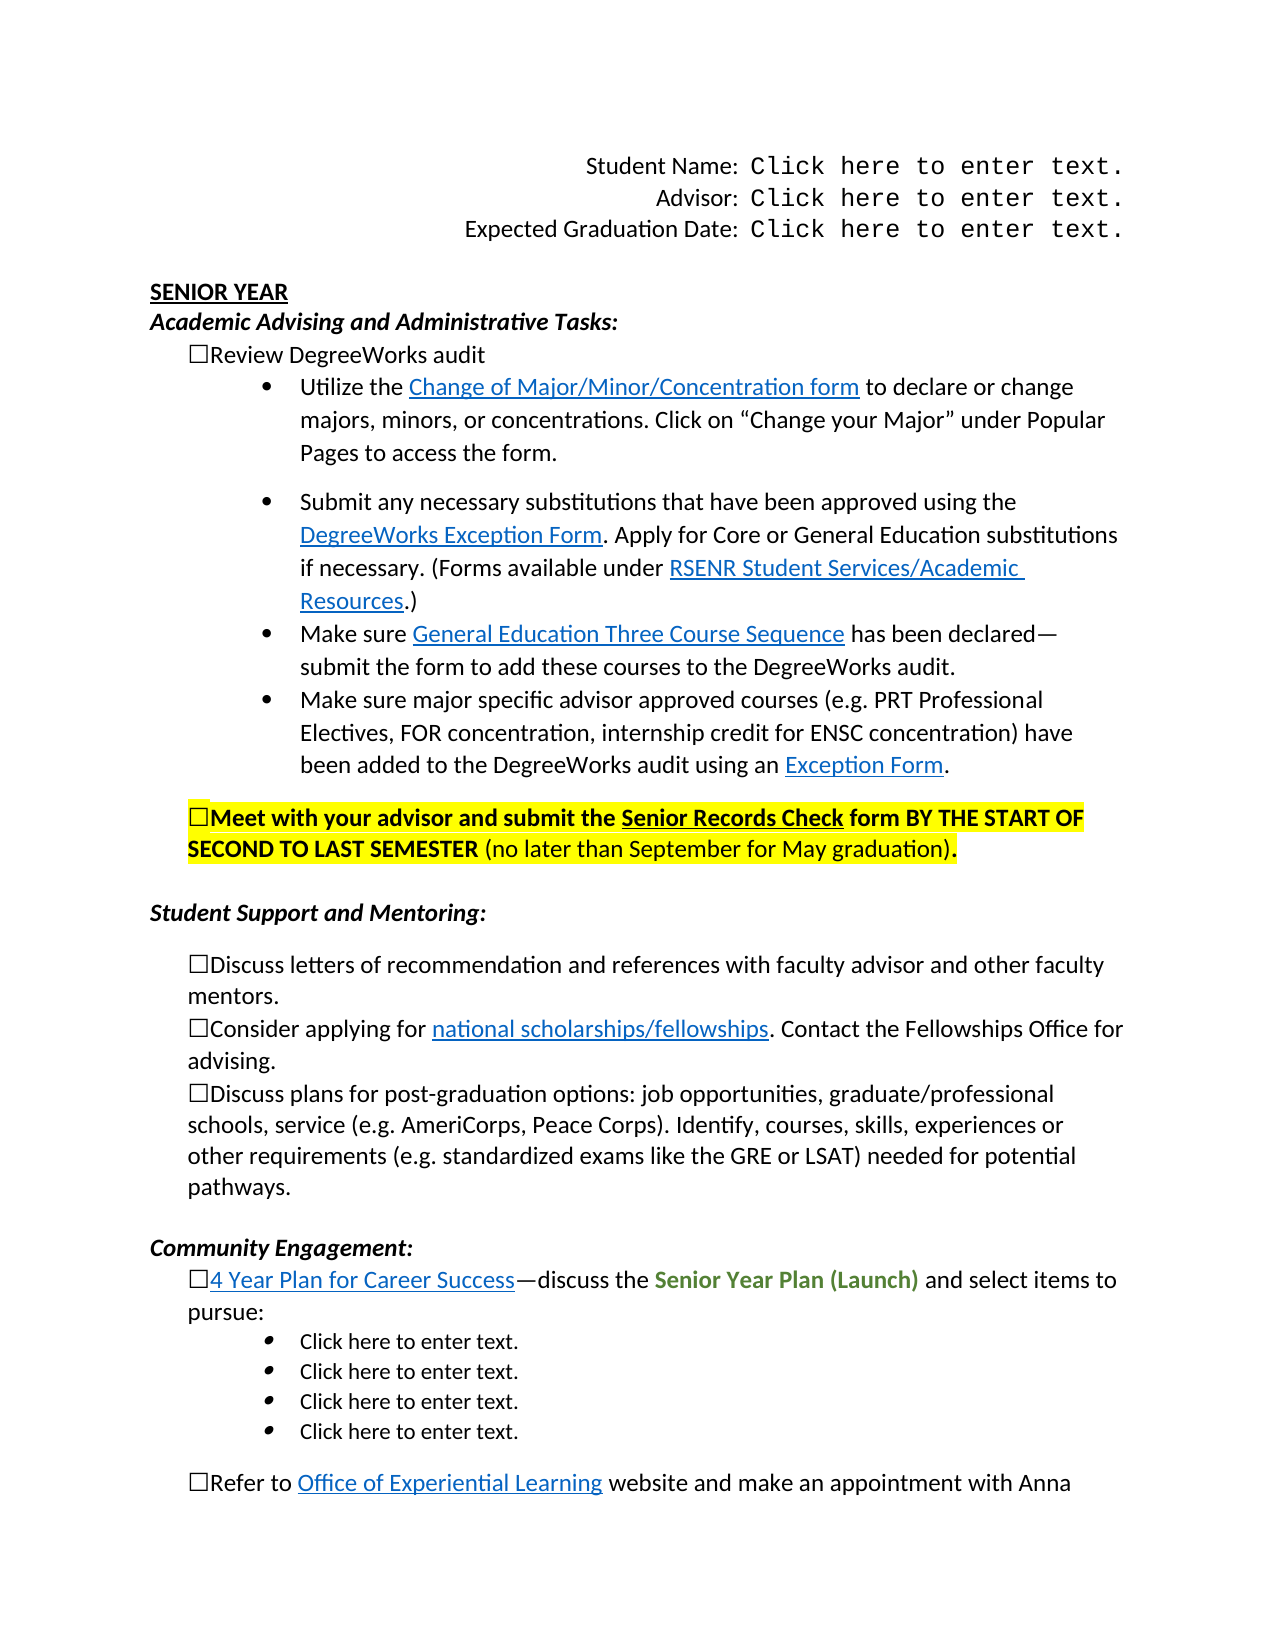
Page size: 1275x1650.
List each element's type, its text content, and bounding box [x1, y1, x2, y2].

text Academic Advising and Administrative Tasks: [150, 306, 1125, 337]
list Student Support and Mentoring: [150, 897, 1125, 927]
list Utilize the Change of Major/Minor/Concentration form to declare or change majors, minors, or concentrations. Click on “Change your Major” under Popular Pages to access the form. [262, 371, 1125, 467]
text Consider applying for national scholarships/fellowships. Contact the Fellowships Office for advising. [187, 1011, 1125, 1076]
text Student Name: [150, 150, 1125, 182]
text Review DegreeWorks audit [187, 337, 1125, 371]
list Make sure major specific advisor approved courses (e.g. PRT Professional Electives, FOR concentration, internship credit for ENSC concentration) have been added to the DegreeWorks audit using an Exception Form. [262, 684, 1125, 780]
text Advisor: [150, 182, 1125, 213]
text Expected Graduation Date: [150, 213, 1125, 245]
text SENIOR YEAR [150, 276, 1125, 306]
text Community Engagement: [150, 1232, 1125, 1262]
text Discuss letters of recommendation and references with faculty advisor and other faculty mentors. [187, 946, 1125, 1011]
list Make sure General Education Three Course Sequence has been declared—submit the form to add these courses to the DegreeWorks audit. [262, 618, 1125, 681]
text 4 Year Plan for Career Success—discuss the Senior Year Plan (Launch) and select items to pursue: [187, 1262, 1125, 1327]
text Discuss plans for post-graduation options: job opportunities, graduate/professional schools, service (e.g. AmeriCorps, Peace Corps). Identify, courses, skills, experiences or other requirements (e.g. standardized exams like the GRE or LSAT) needed for potential pathways. [187, 1076, 1125, 1201]
text Meet with your advisor and submit the Senior Records Check form BY THE START OF SECOND TO LAST SEMESTER (no later than September for May graduation). [210, 799, 1125, 864]
list Submit any necessary substitutions that have been approved using the DegreeWorks Exception Form. Apply for Core or General Education substitutions if necessary. (Forms available under RSENR Student Services/Academic Resources.) [262, 486, 1125, 616]
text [187, 1464, 1125, 1498]
